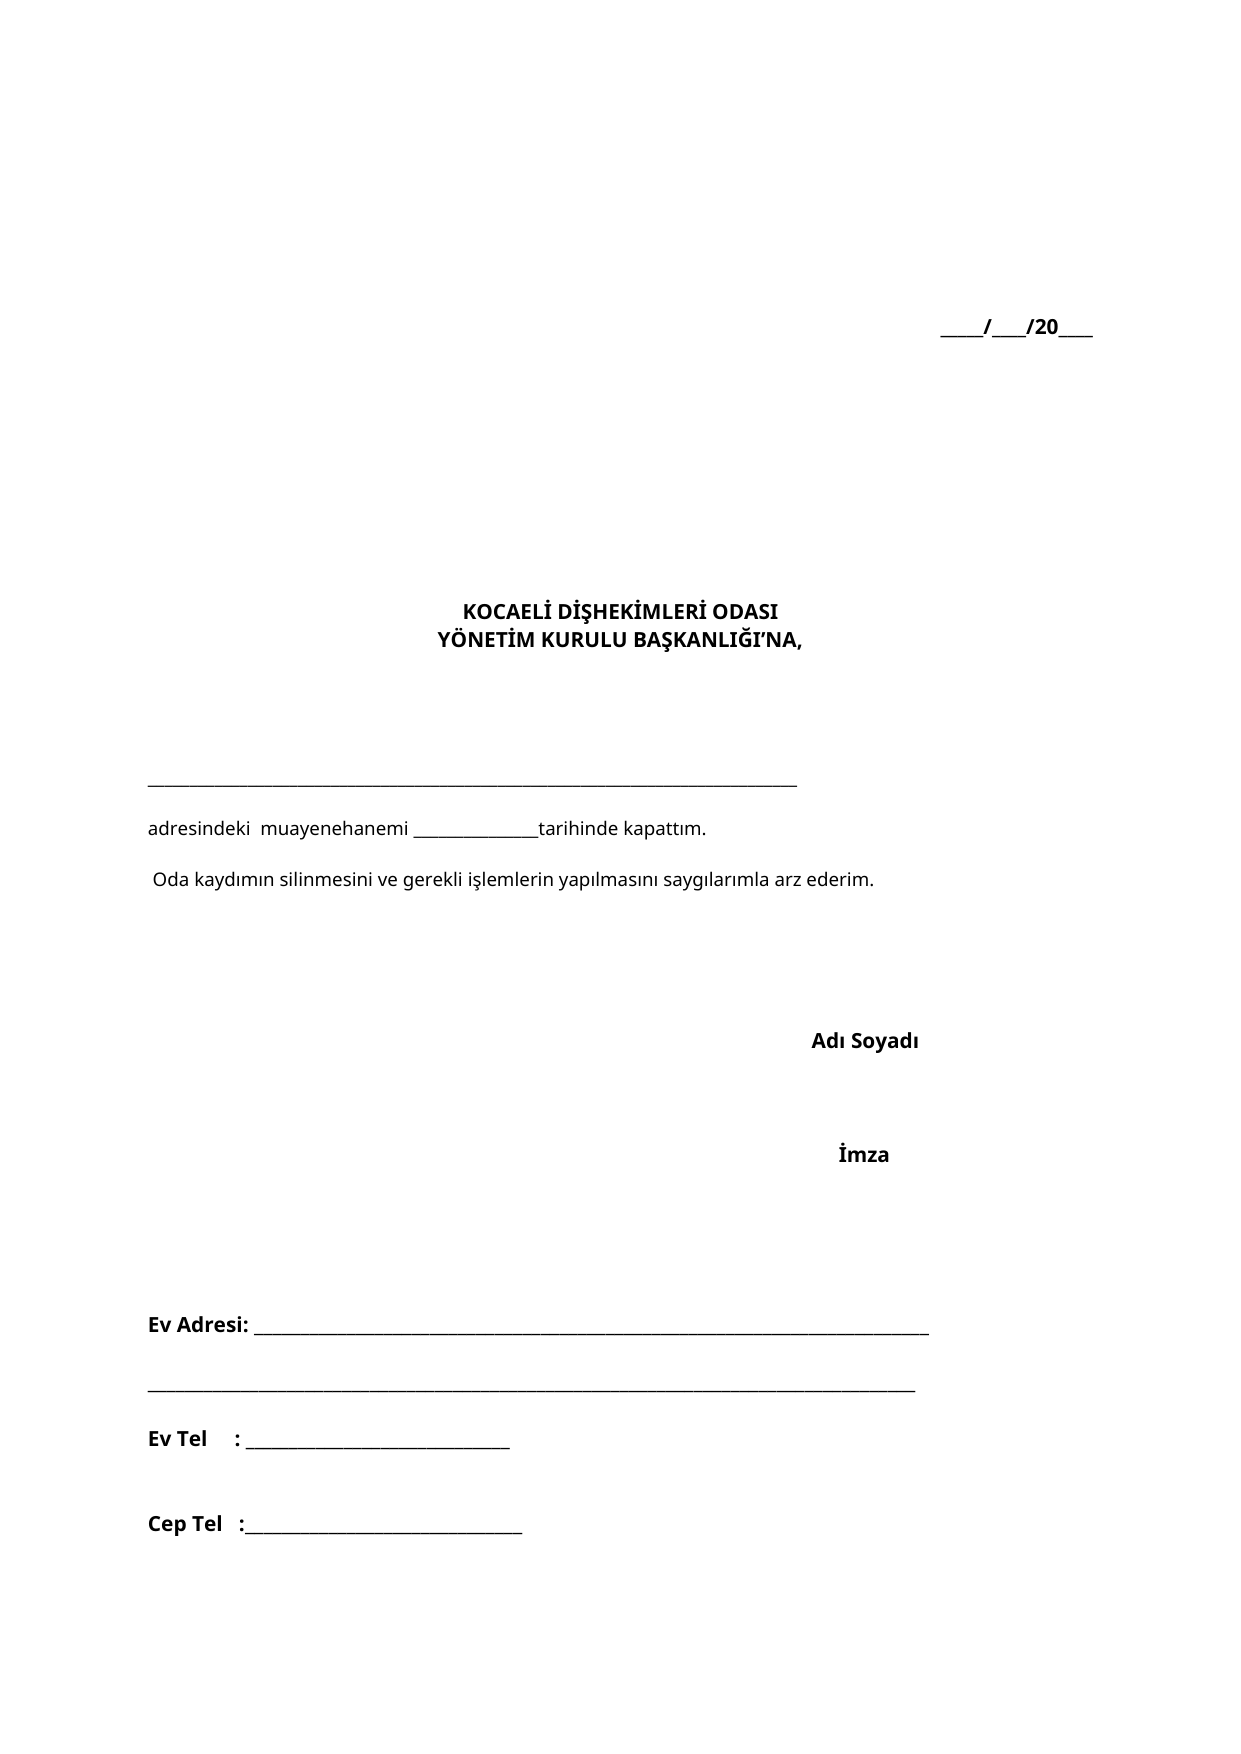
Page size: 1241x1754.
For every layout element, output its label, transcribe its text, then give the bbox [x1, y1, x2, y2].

text Cep Tel :______________________________ [148, 1509, 1093, 1538]
text _____/____/20____ [516, 312, 1093, 341]
subtitle KOCAELİ DİŞHEKİMLERİ ODASI [148, 597, 1093, 625]
text YÖNETİM KURULU BAŞKANLIĞI’NA, [148, 625, 1093, 654]
text İmza [148, 1140, 1093, 1168]
text Oda kaydımın silinmesini ve gerekli işlemlerin yapılmasını saygılarımla arz ederim. [148, 867, 1093, 892]
text ______________________________________________________________________________ [148, 764, 1093, 790]
text adresindeki muayenehanemi _______________tarihinde kapattım. [148, 816, 1093, 841]
text Adı Soyadı [148, 1026, 1093, 1054]
text Ev Adresi: _________________________________________________________________________ [148, 1310, 1093, 1339]
text ___________________________________________________________________________________ [148, 1367, 1093, 1396]
text Ev Tel : _____________________________ [148, 1424, 1093, 1453]
